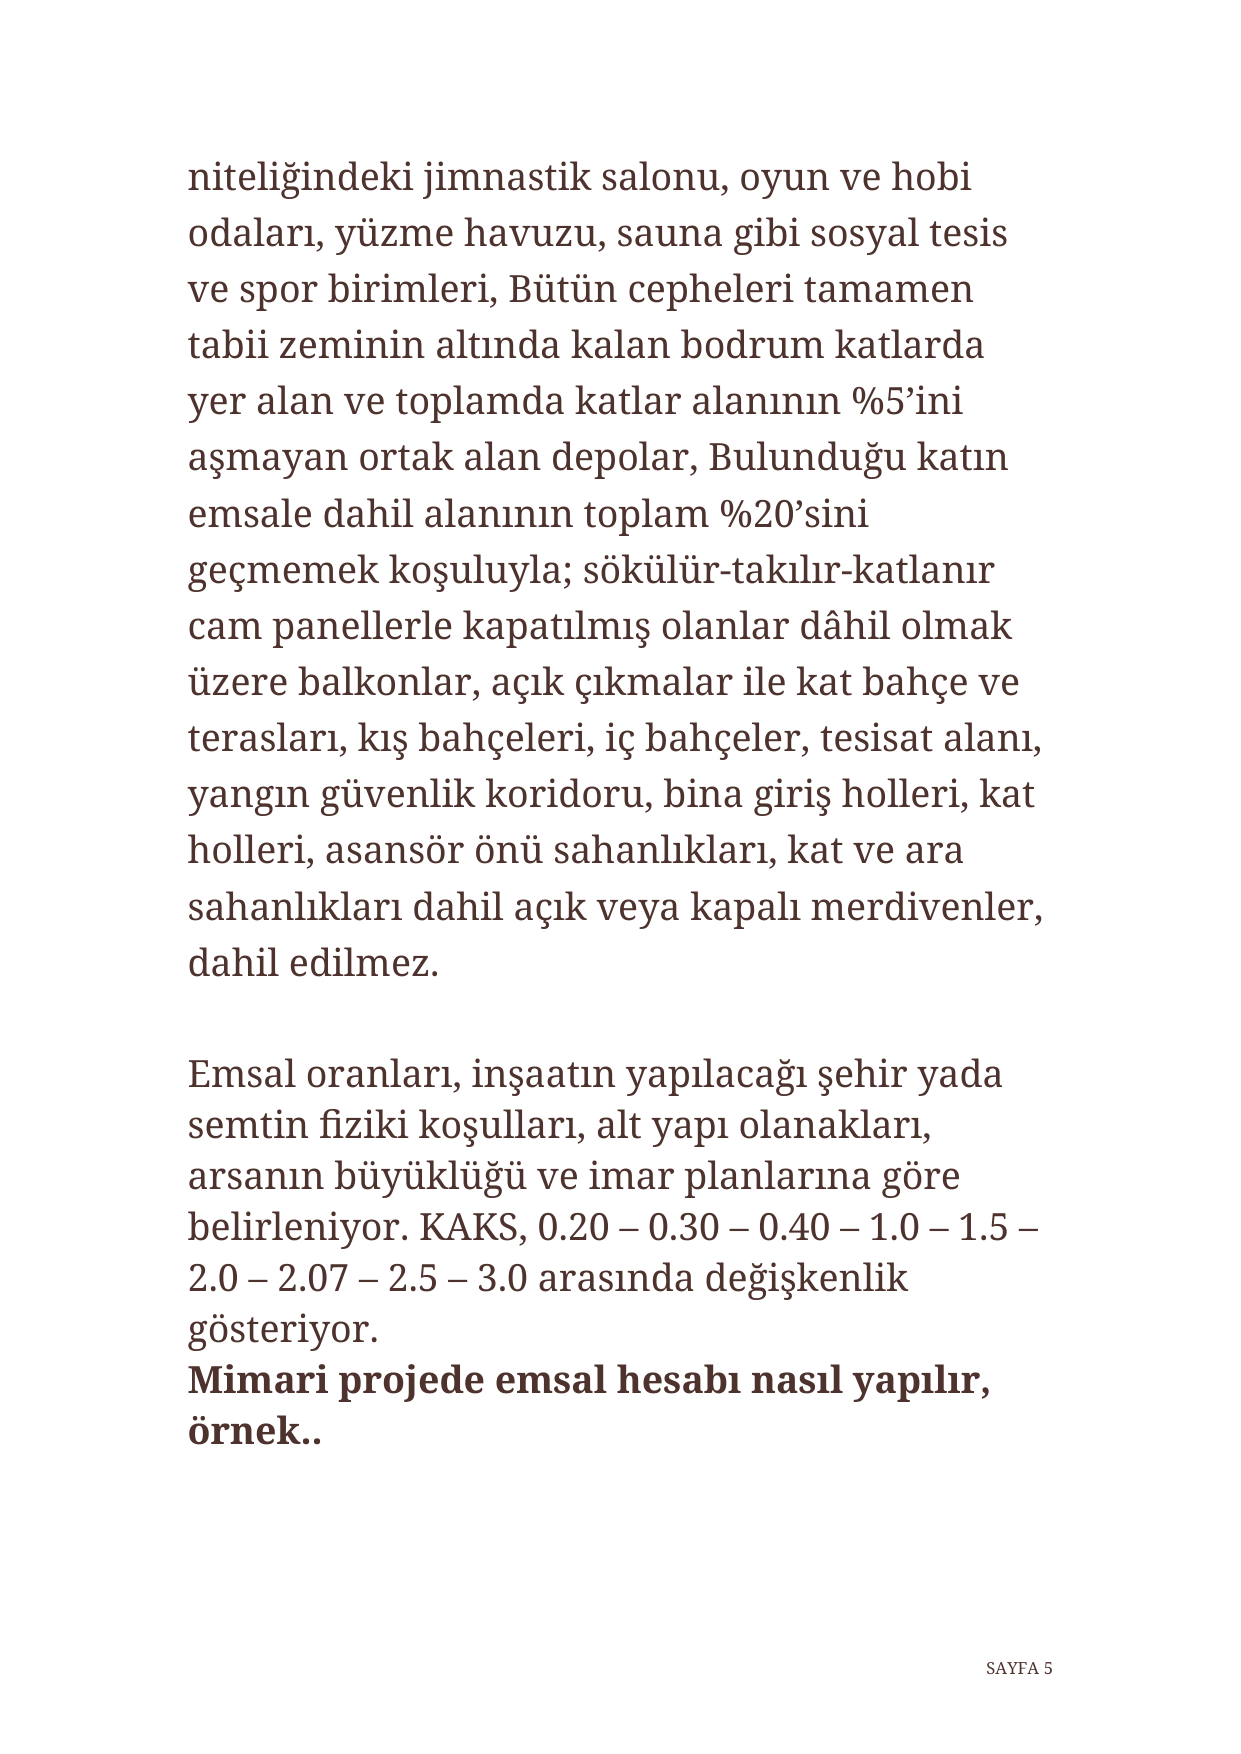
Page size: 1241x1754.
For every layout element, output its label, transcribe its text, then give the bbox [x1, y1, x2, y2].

text Mimari projede emsal hesabı nasıl yapılır, örnek.. [187, 1353, 1053, 1455]
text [187, 150, 1053, 987]
text Emsal oranları, inşaatın yapılacağı şehir yada semtin fiziki koşulları, alt yapı olanakları, arsanın büyüklüğü ve imar planlarına göre belirleniyor. KAKS, 0.20 – 0.30 – 0.40 – 1.0 – 1.5 – 2.0 – 2.07 – 2.5 – 3.0 arasında değişkenlik gösteriyor. [187, 1047, 1053, 1353]
